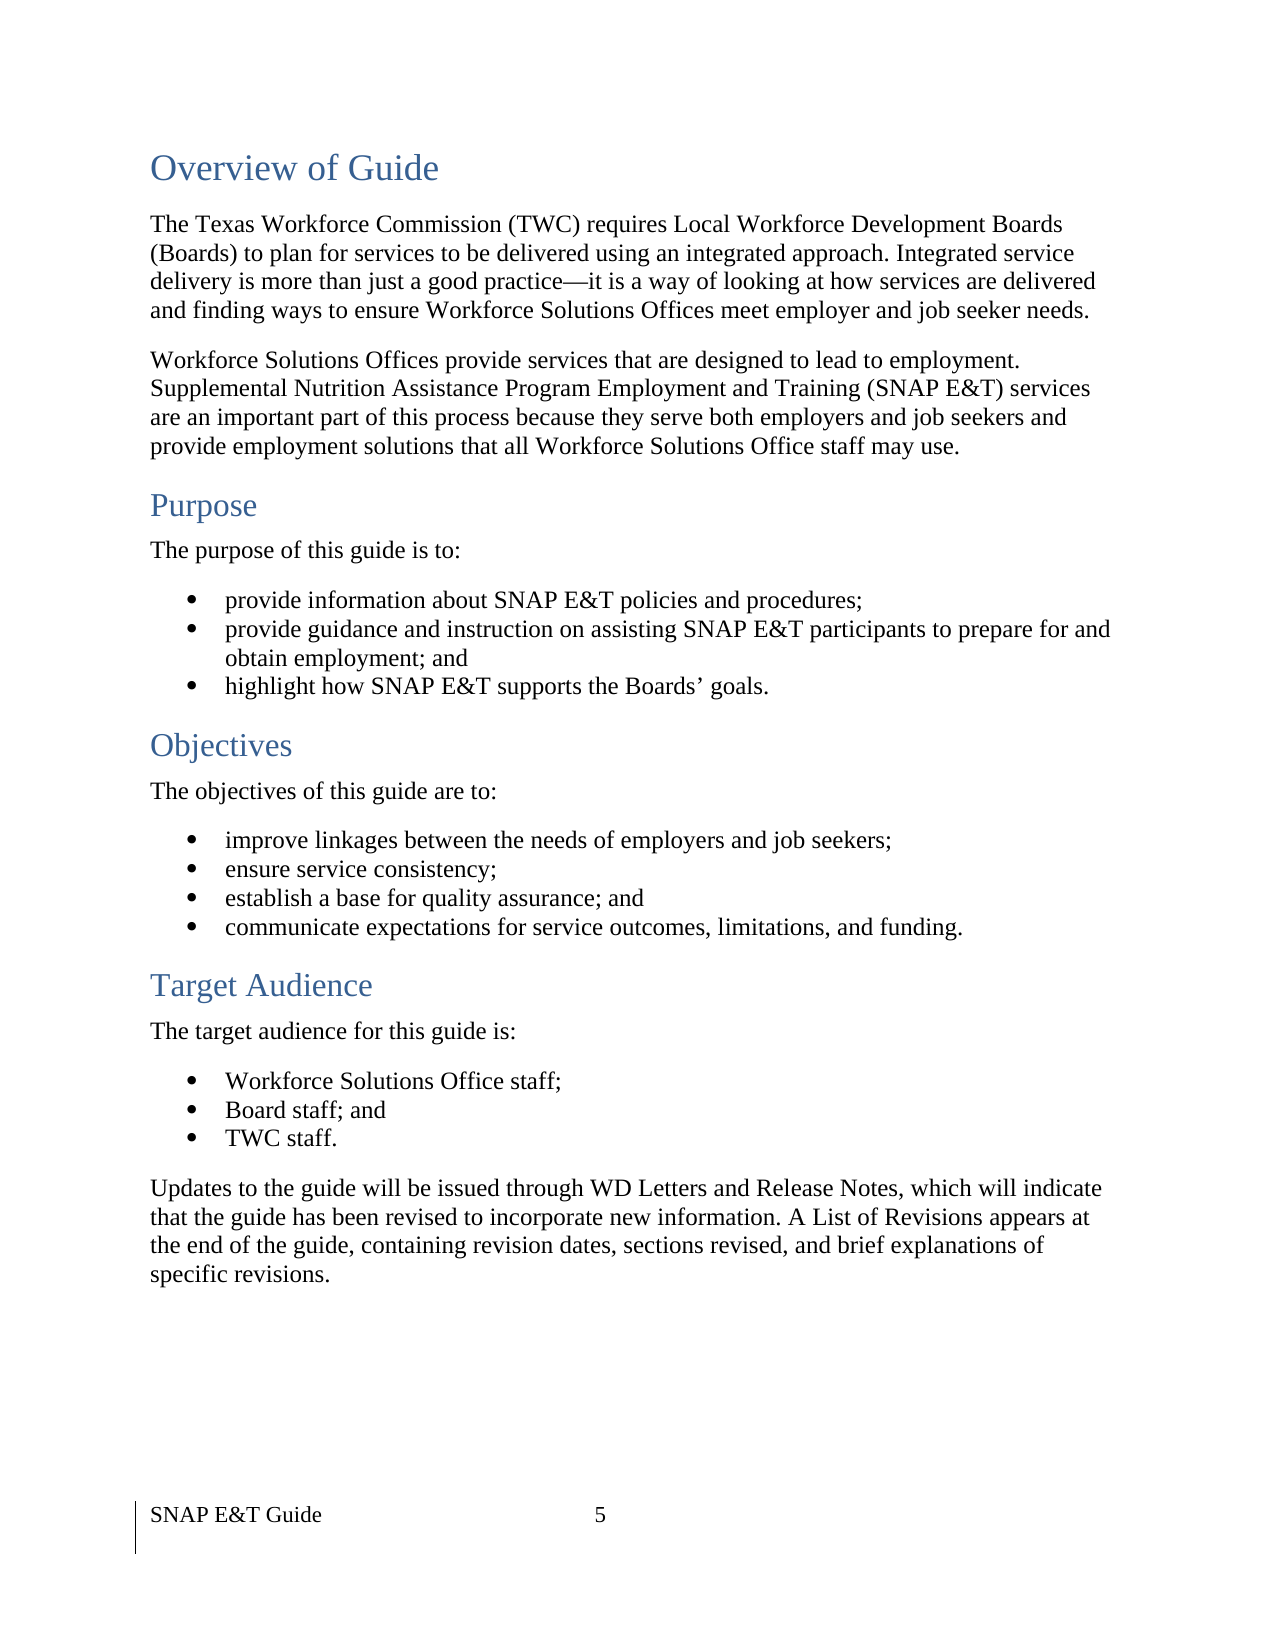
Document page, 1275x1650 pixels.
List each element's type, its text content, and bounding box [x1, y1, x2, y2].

list Workforce Solutions Office staff; [187, 1066, 1125, 1095]
subtitle Objectives [150, 725, 1125, 763]
list improve linkages between the needs of employers and job seekers; [187, 826, 1125, 854]
list establish a base for quality assurance; and [187, 883, 1125, 912]
list communicate expectations for service outcomes, limitations, and funding. [187, 912, 1125, 941]
subtitle Target Audience [150, 966, 1125, 1004]
text Updates to the guide will be issued through WD Letters and Release Notes, which will indicate that the guide has been revised to incorporate new information. A List of Revisions appears at the end of the guide, containing revision dates, sections revised, and brief explanations of specific revisions. [150, 1173, 1125, 1288]
text The Texas Workforce Commission (TWC) requires Local Workforce Development Boards (Boards) to plan for services to be delivered using an integrated approach. Integrated service delivery is more than just a good practice—it is a way of looking at how services are delivered and finding ways to ensure Workforce Solutions Offices meet employer and job seeker needs. [150, 209, 1125, 324]
list highlight how SNAP E&T supports the Boards’ goals. [187, 671, 1125, 700]
list provide guidance and instruction on assisting SNAP E&T participants to prepare for and obtain employment; and [187, 614, 1125, 671]
subtitle Overview of Guide [150, 145, 1125, 188]
text The purpose of this guide is to: [150, 536, 1125, 564]
list provide information about SNAP E&T policies and procedures; [187, 585, 1125, 614]
subtitle Purpose [150, 485, 1125, 523]
text The target audience for this guide is: [150, 1016, 1125, 1045]
text Workforce Solutions Offices provide services that are designed to lead to employment. Supplemental Nutrition Assistance Program Employment and Training (SNAP E&T) services are an important part of this process because they serve both employers and job seekers and provide employment solutions that all Workforce Solutions Office staff may use. [150, 345, 1125, 460]
list Board staff; and [187, 1095, 1125, 1123]
list ensure service consistency; [187, 854, 1125, 883]
list TWC staff. [187, 1123, 1125, 1152]
text The objectives of this guide are to: [150, 776, 1125, 805]
